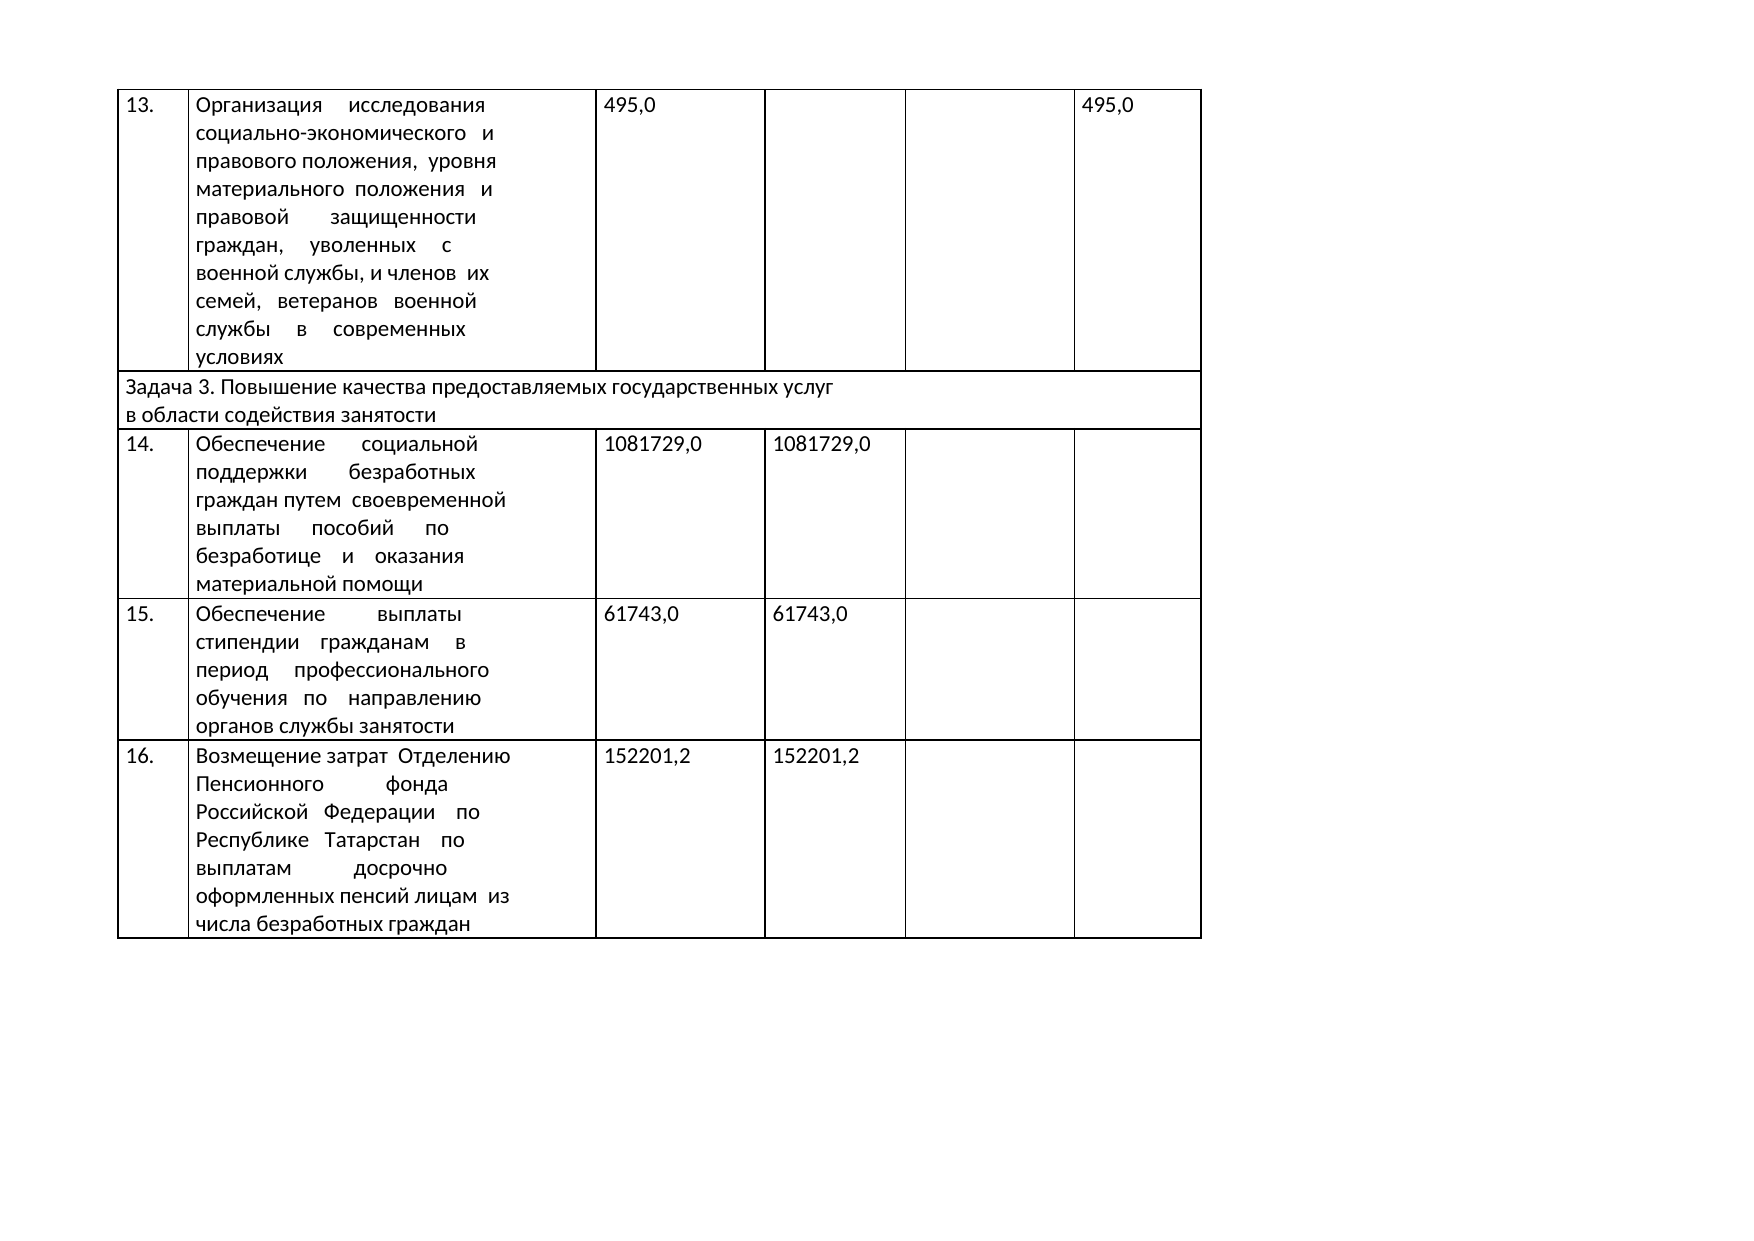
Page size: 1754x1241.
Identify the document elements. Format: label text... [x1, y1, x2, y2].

table_cell [906, 90, 1074, 370]
table_cell Задача 3. Повышение качества предоставляемых государственных услуг в области содействия занятости [119, 372, 1200, 428]
table_cell [1075, 741, 1200, 937]
table_cell [766, 90, 905, 370]
table_cell Возмещение затрат Отделению Пенсионного фонда Российской Федерации по Республике Татарстан по выплатам досрочно оформленных пенсий лицам из числа безработных граждан [189, 741, 595, 937]
table_cell [1075, 599, 1200, 739]
table_cell 152201,2 [597, 741, 764, 937]
table_cell [1075, 430, 1200, 598]
table_cell 13. [119, 90, 188, 370]
table_cell [906, 741, 1074, 937]
table_cell 152201,2 [766, 741, 905, 937]
table_cell 61743,0 [597, 599, 764, 739]
table_cell 1081729,0 [597, 430, 764, 598]
table_cell [906, 430, 1074, 598]
table_cell Обеспечение социальной поддержки безработных граждан путем своевременной выплаты пособий по безработице и оказания материальной помощи [189, 430, 595, 598]
table_cell 495,0 [1075, 90, 1200, 370]
table_cell Организация исследования социально-экономического и правового положения, уровня материального положения и правовой защищенности граждан, уволенных с военной службы, и членов их семей, ветеранов военной службы в современных условиях [189, 90, 595, 370]
table_cell 15. [119, 599, 188, 739]
table_cell 61743,0 [766, 599, 905, 739]
table_cell 1081729,0 [766, 430, 905, 598]
table_cell 495,0 [597, 90, 764, 370]
table_cell 14. [119, 430, 188, 598]
table_cell [906, 599, 1074, 739]
table_cell Обеспечение выплаты стипендии гражданам в период профессионального обучения по направлению органов службы занятости [189, 599, 595, 739]
table_cell 16. [119, 741, 188, 937]
